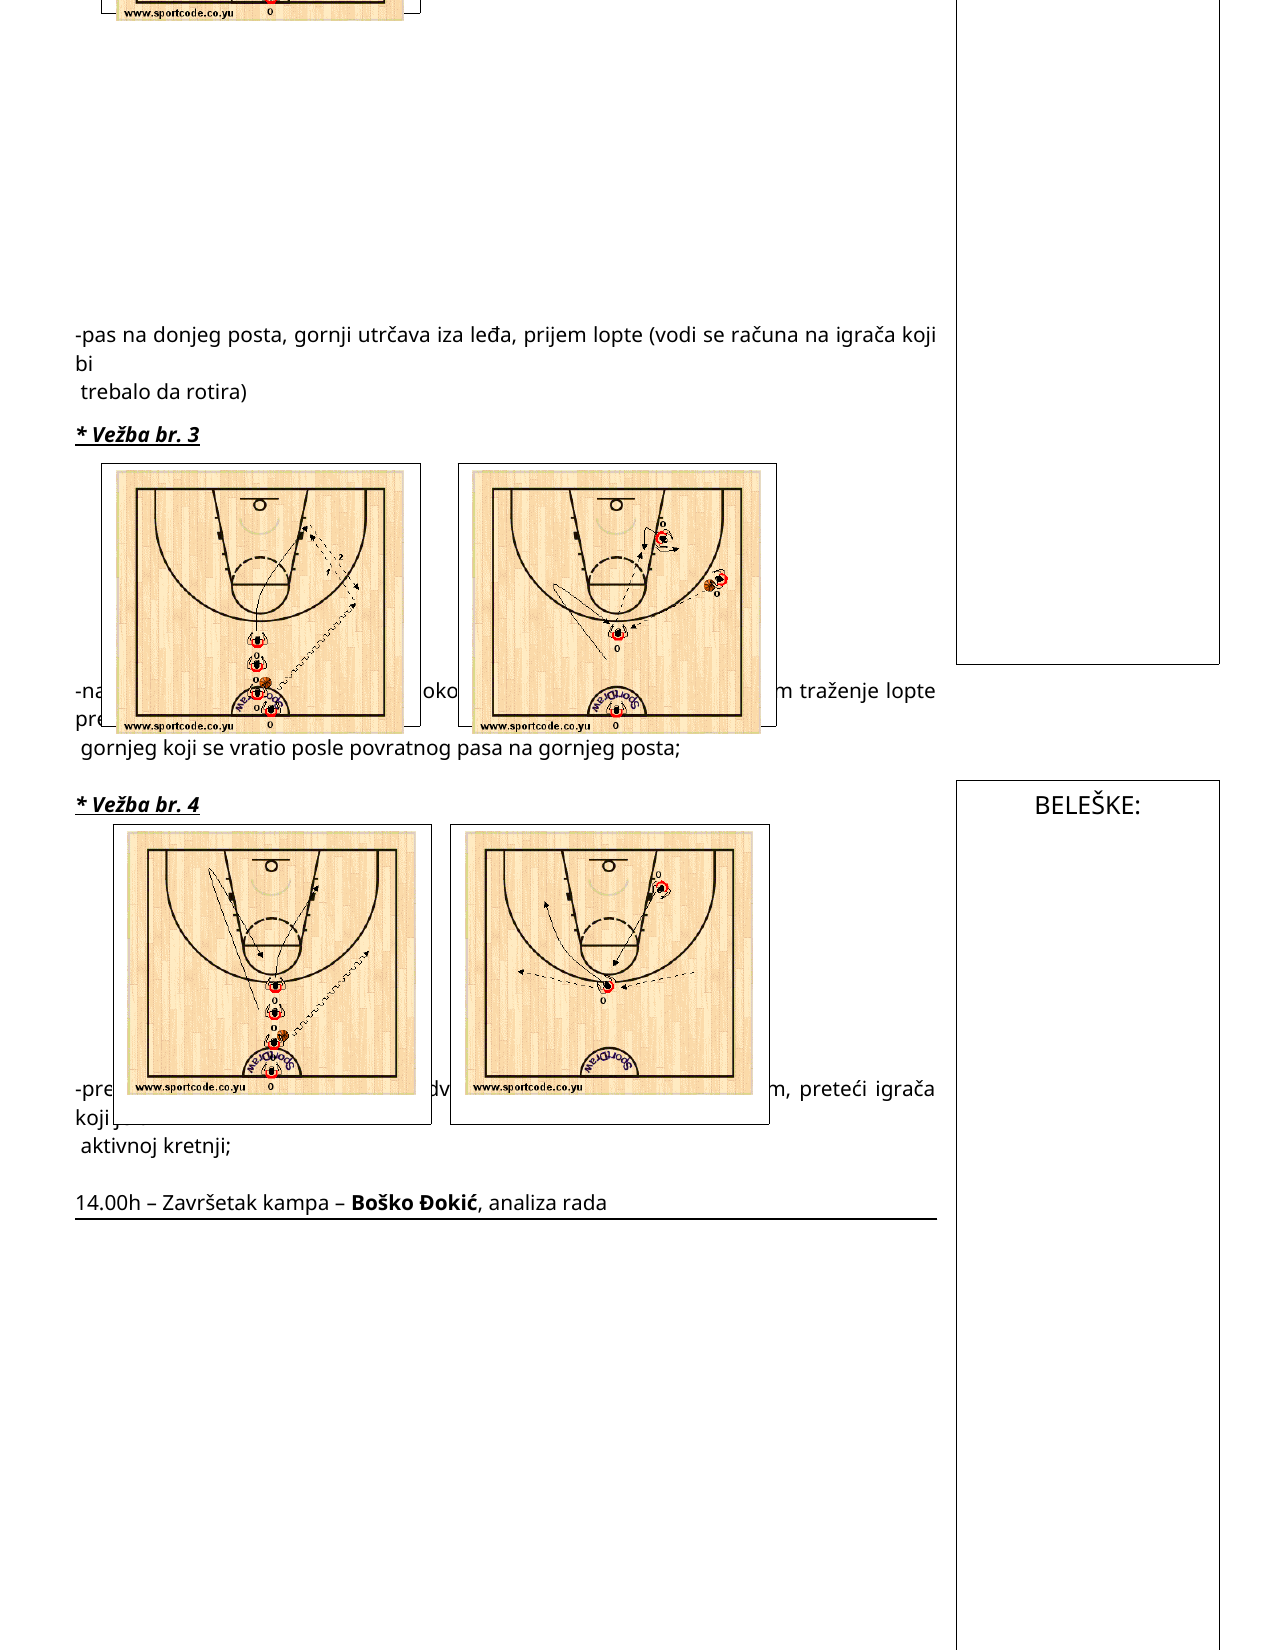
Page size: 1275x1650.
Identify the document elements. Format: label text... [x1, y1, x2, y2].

text gornjeg koji se vratio posle povratnog pasa na gornjeg posta; [75, 733, 937, 761]
text aktivnoj kretnji; [75, 1131, 937, 1159]
text * Vežba br. 4 [75, 790, 937, 818]
text -pas na donjeg posta, gornji utrčava iza leđa, prijem lopte (vodi se računa na igrača koji bi [75, 321, 937, 377]
picture [116, 470, 404, 734]
picture [472, 470, 761, 734]
text 14.00h – Završetak kampa – Boško Đokić, analiza rada [75, 1188, 937, 1218]
text * Vežba br. 3 [75, 420, 937, 448]
text trebalo da rotira) [75, 377, 937, 406]
picture [465, 831, 753, 1095]
picture [116, 0, 404, 21]
text -prenos lopte sa strane na stranu: dva niska igrača deluju kao tandem, preteći igrača koji je u [75, 1074, 937, 1131]
text -na povratni pas popravlja poziciju oko igrača odbrane igra istrčavanjem traženje lopte preko [761, 676, 937, 733]
picture [127, 831, 416, 1095]
